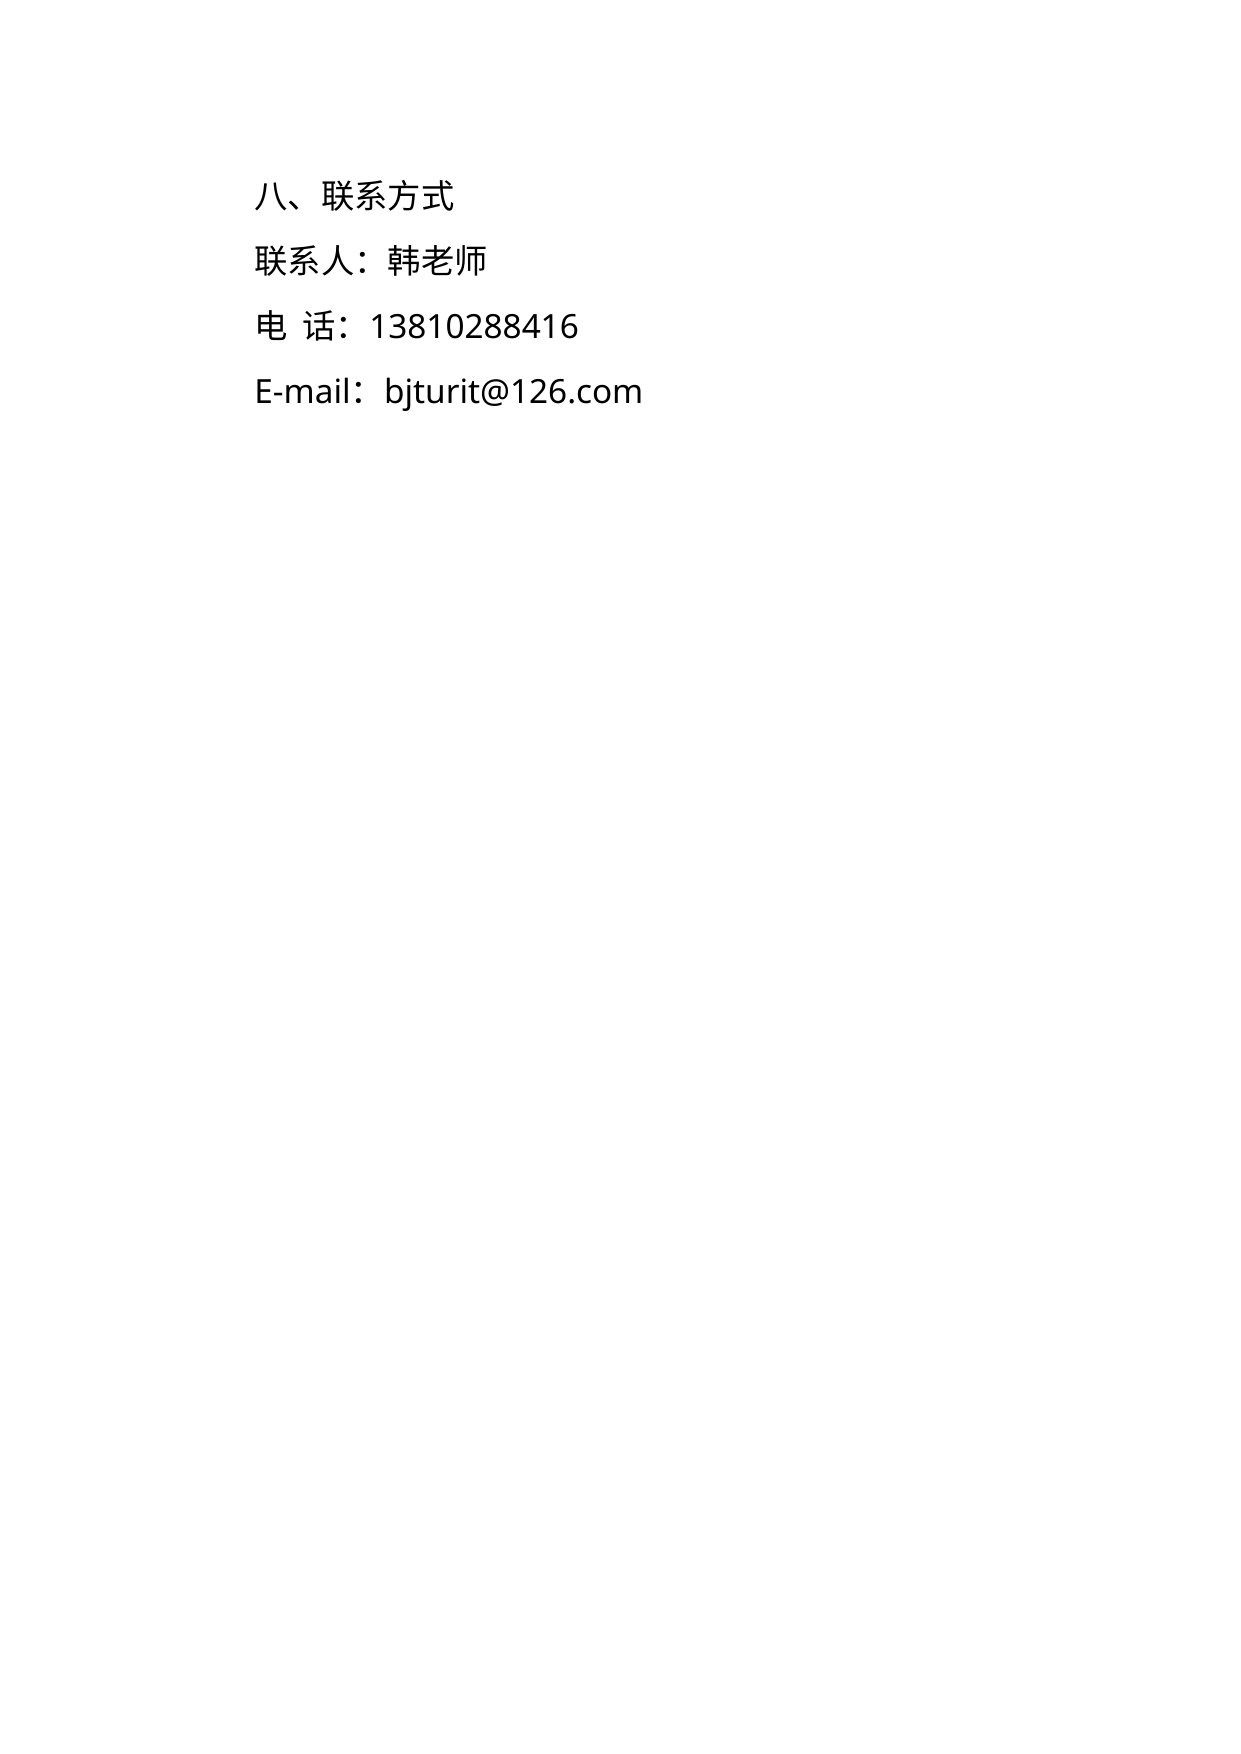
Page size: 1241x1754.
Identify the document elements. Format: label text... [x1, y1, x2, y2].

text 联系人：韩老师 [187, 227, 1053, 292]
text E-mail：bjturit@126.com [187, 357, 1053, 422]
text 八、联系方式 [187, 162, 1053, 227]
text 电 话：13810288416 [187, 292, 1053, 357]
